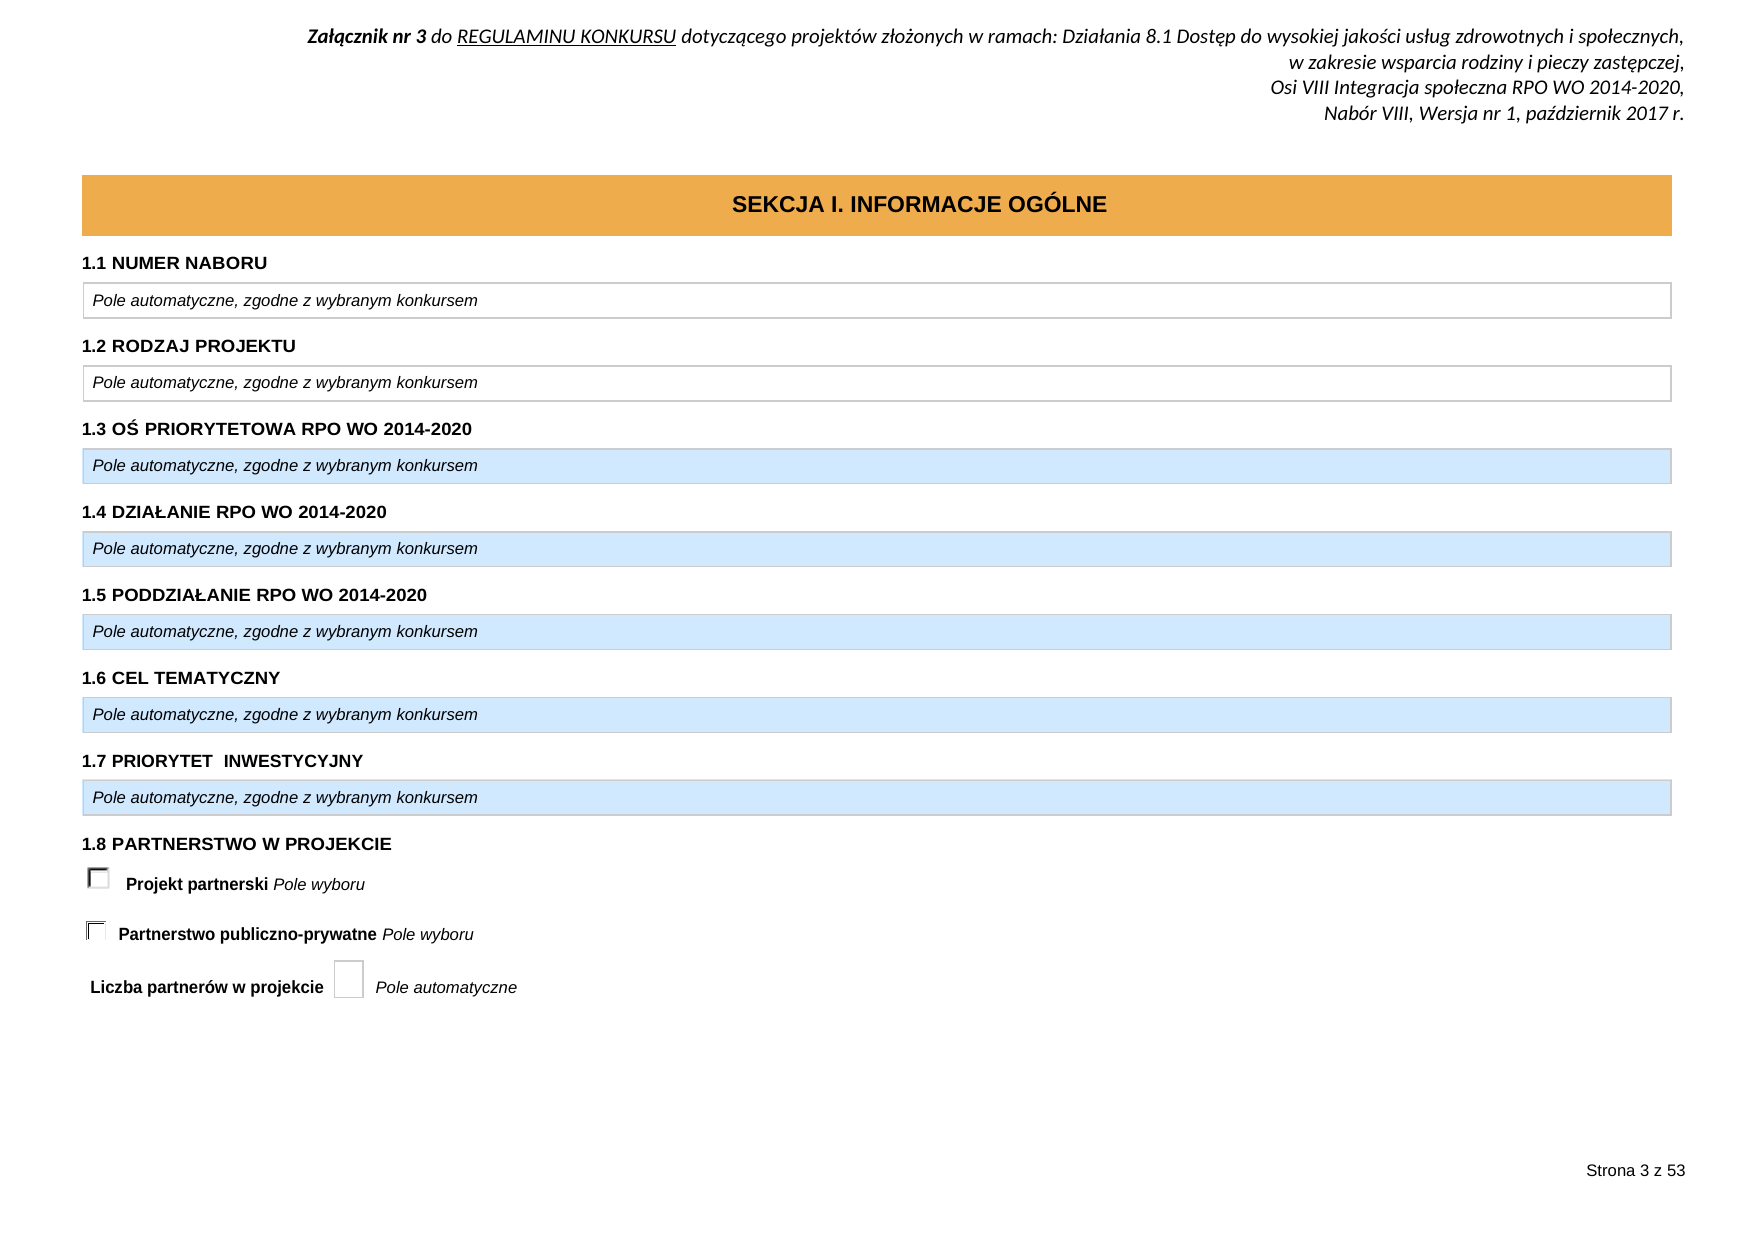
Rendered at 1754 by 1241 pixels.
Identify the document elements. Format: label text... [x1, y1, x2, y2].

list PRIORYTET INWESTYCYJNY [82, 750, 1685, 771]
list NUMER NABORU [82, 253, 1685, 273]
list DZIAŁANIE RPO WO 2014-2020 [82, 502, 1685, 522]
picture [86, 866, 110, 890]
text Partnerstwo publiczno-prywatne Pole wyboru [82, 923, 853, 944]
table_header SEKCJA I. INFORMACJE OGÓLNE [82, 175, 1672, 236]
list CEL TEMATYCZNY [82, 667, 1685, 688]
list OŚ PRIORYTETOWA RPO WO 2014-2020 [82, 419, 1685, 439]
list RODZAJ PROJEKTU [82, 336, 1685, 356]
text Projekt partnerski Pole wyboru [87, 867, 430, 894]
list PODDZIAŁANIE RPO WO 2014-2020 [82, 584, 1685, 605]
text Liczba partnerów w projekcie Pole automatyczne [82, 976, 853, 997]
list PARTNERSTWO W PROJEKCIE [82, 833, 1685, 854]
